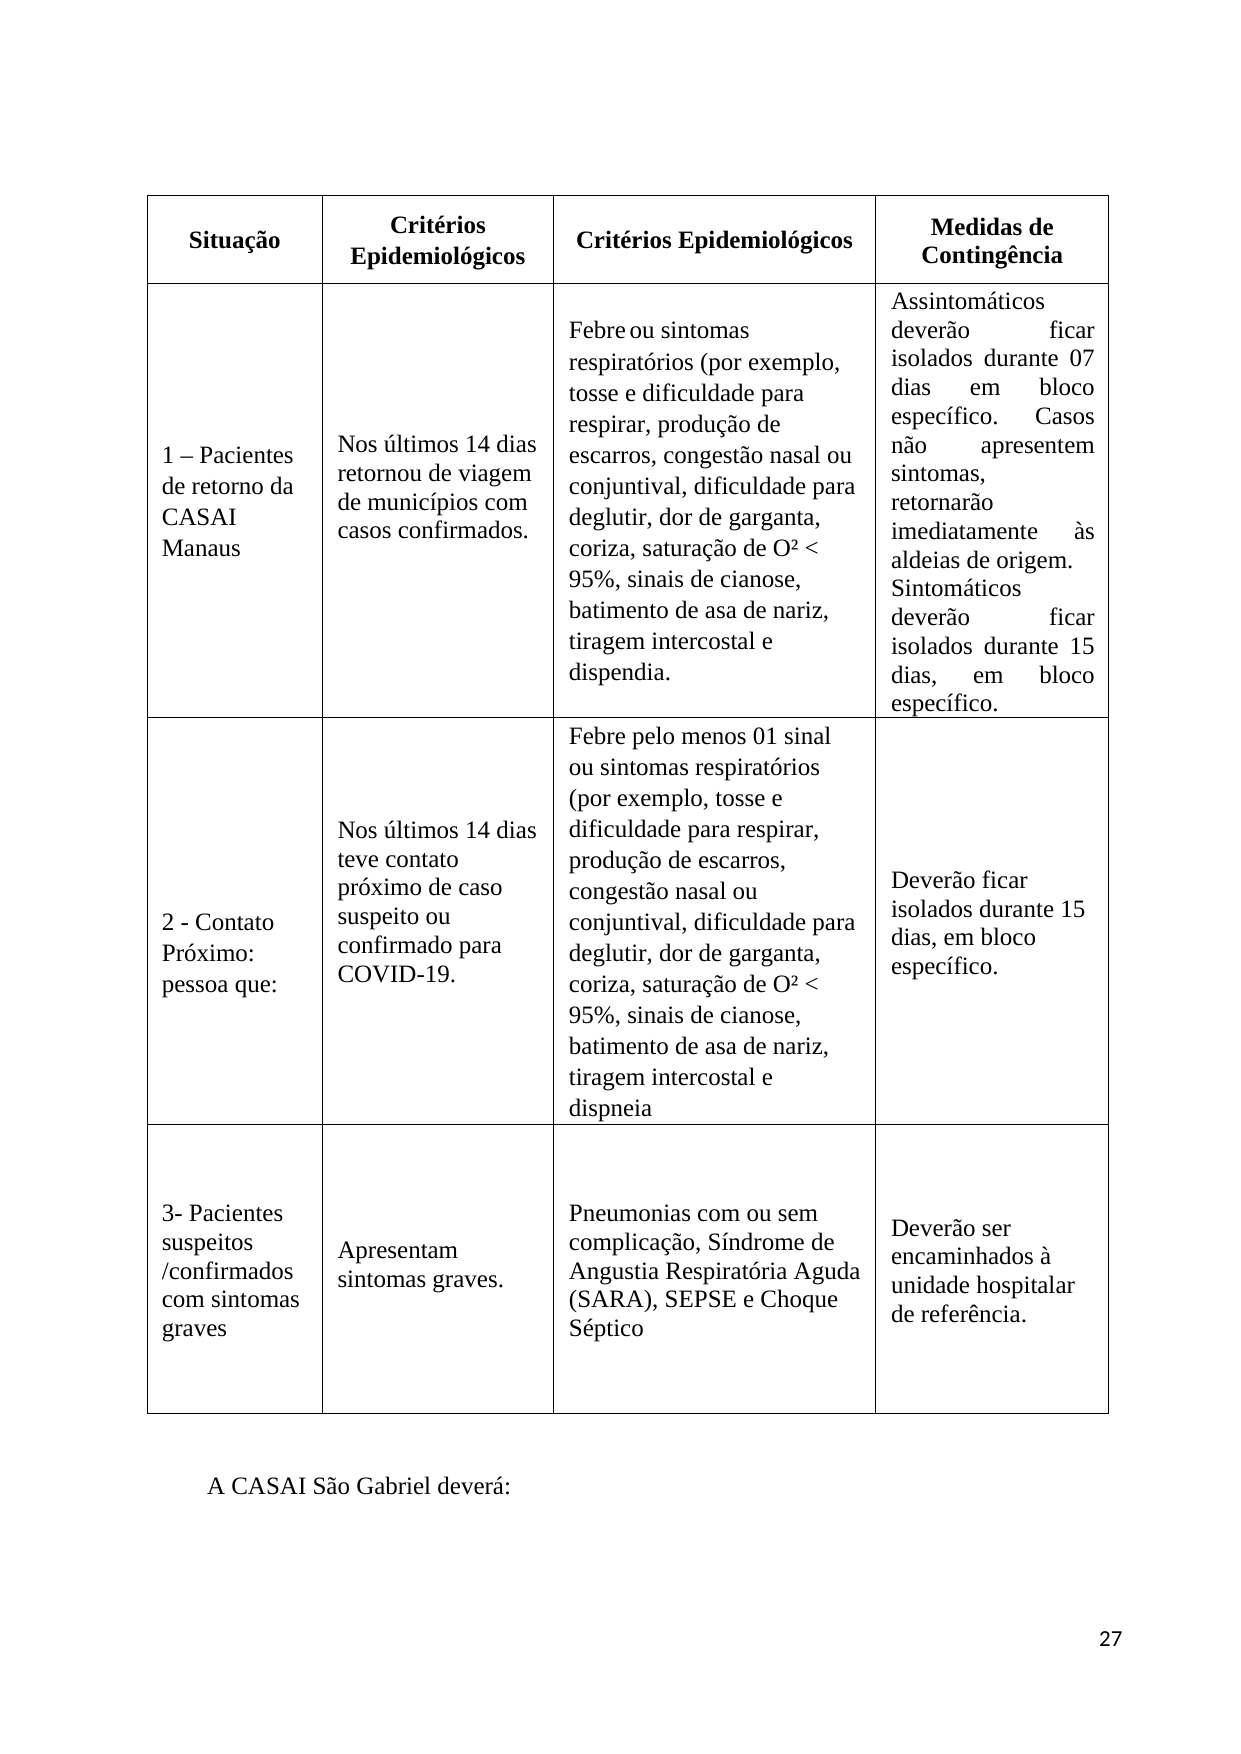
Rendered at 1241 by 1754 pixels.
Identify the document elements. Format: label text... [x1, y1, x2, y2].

table_cell Deverão ser encaminhados à unidade hospitalar de referência. [876, 1125, 1108, 1412]
table_cell Apresentam sintomas graves. [323, 1125, 553, 1412]
table_cell 1 – Pacientes de retorno da CASAI Manaus [148, 284, 322, 717]
table_cell 3- Pacientes suspeitos /confirmados com sintomas graves [148, 1125, 322, 1412]
table_header Critérios Epidemiológicos [554, 196, 875, 282]
table_cell Deverão ficar isolados durante 15 dias, em bloco específico. [876, 718, 1108, 1124]
table_cell Assintomáticos deverão ficar isolados durante 07 dias em bloco específico. Casos não apresentem sintomas, retornarão imediatamente às aldeias de origem. Sintomáticos deverão ficar isolados durante 15 dias, em bloco específico. [876, 284, 1108, 717]
table_cell Febre ou sintomas respiratórios (por exemplo, tosse e dificuldade para respirar, produção de escarros, congestão nasal ou conjuntival, dificuldade para deglutir, dor de garganta, coriza, saturação de O² < 95%, sinais de cianose, batimento de asa de nariz, tiragem intercostal e dispendia. [554, 284, 875, 717]
text A CASAI São Gabriel deverá: [177, 1471, 1122, 1500]
table_cell Nos últimos 14 dias teve contato próximo de caso suspeito ou confirmado para COVID-19. [323, 718, 553, 1124]
table_cell Febre pelo menos 01 sinal ou sintomas respiratórios (por exemplo, tosse e dificuldade para respirar, produção de escarros, congestão nasal ou conjuntival, dificuldade para deglutir, dor de garganta, coriza, saturação de O² < 95%, sinais de cianose, batimento de asa de nariz, tiragem intercostal e dispneia [554, 718, 875, 1124]
table_cell 2 - Contato Próximo: pessoa que: [148, 718, 322, 1124]
table_header Medidas de Contingência [876, 196, 1108, 282]
table_header Critérios Epidemiológicos [323, 196, 553, 282]
table_header Situação [148, 196, 322, 282]
table_cell Pneumonias com ou sem complicação, Síndrome de Angustia Respiratória Aguda (SARA), SEPSE e Choque Séptico [554, 1125, 875, 1412]
table_cell Nos últimos 14 dias retornou de viagem de municípios com casos confirmados. [323, 284, 553, 717]
